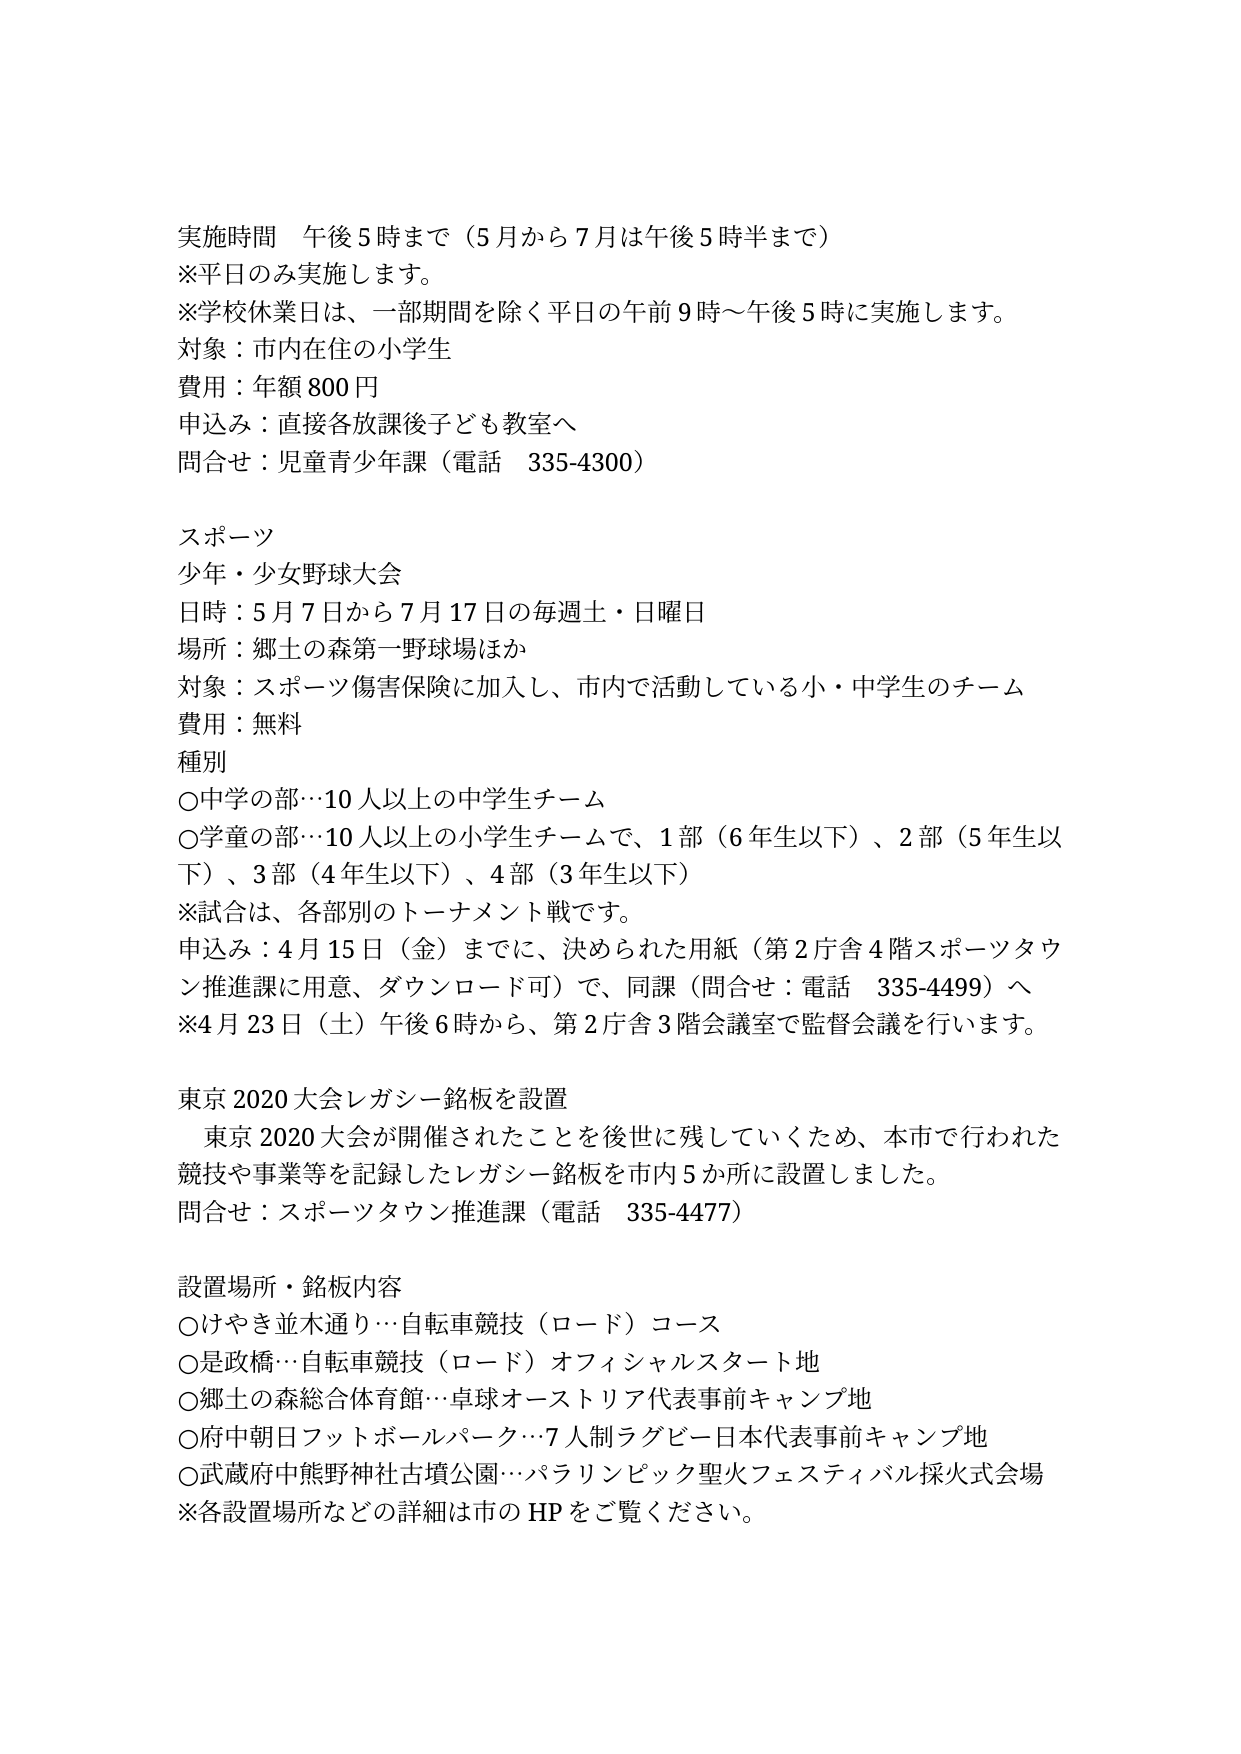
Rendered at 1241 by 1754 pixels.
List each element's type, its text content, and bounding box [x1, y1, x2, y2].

text ※試合は、各部別のトーナメント戦です。 [177, 892, 1063, 929]
text 日時：5月7日から7月17日の毎週土・日曜日 [177, 592, 1063, 629]
text 対象：スポーツ傷害保険に加入し、市内で活動している小・中学生のチーム [177, 667, 1063, 704]
text 費用：無料 [177, 704, 1063, 742]
text 場所：郷土の森第一野球場ほか [177, 629, 1063, 667]
text ※4月23日（土）午後6時から、第2庁舎3階会議室で監督会議を行います。 [177, 1004, 1063, 1042]
text ○府中朝日フットボールパーク…7人制ラグビー日本代表事前キャンプ地 [177, 1417, 1063, 1454]
text ○是政橋…自転車競技（ロード）オフィシャルスタート地 [177, 1342, 1063, 1379]
text ○学童の部…10人以上の小学生チームで、1部（6年生以下）、2部（5年生以下）、3部（4年生以下）、4部（3年生以下） [177, 817, 1063, 892]
text ○武蔵府中熊野神社古墳公園…パラリンピック聖火フェスティバル採火式会場 [177, 1454, 1063, 1492]
text 少年・少女野球大会 [177, 554, 1063, 592]
text ○郷土の森総合体育館…卓球オーストリア代表事前キャンプ地 [177, 1379, 1063, 1417]
text スポーツ [177, 517, 1063, 554]
text 設置場所・銘板内容 [177, 1267, 1063, 1304]
text 東京2020大会が開催されたことを後世に残していくため、本市で行われた競技や事業等を記録したレガシー銘板を市内5か所に設置しました。 [177, 1117, 1063, 1192]
text 対象：市内在住の小学生 [177, 329, 1063, 367]
text ○中学の部…10人以上の中学生チーム [177, 779, 1063, 817]
text 申込み：直接各放課後子ども教室へ [177, 404, 1063, 442]
text 問合せ：児童青少年課（電話 335-4300） [177, 442, 1063, 479]
text 実施時間 午後5時まで（5月から7月は午後5時半まで） [177, 217, 1063, 254]
text 問合せ：スポーツタウン推進課（電話 335-4477） [177, 1192, 1063, 1229]
text ※学校休業日は、一部期間を除く平日の午前9時～午後5時に実施します。 [177, 292, 1063, 329]
text ○けやき並木通り…自転車競技（ロード）コース [177, 1304, 1063, 1342]
text 費用：年額800円 [177, 367, 1063, 404]
text ※平日のみ実施します。 [177, 254, 1063, 292]
text 申込み：4月15日（金）までに、決められた用紙（第2庁舎4階スポーツタウン推進課に用意、ダウンロード可）で、同課（問合せ：電話 335-4499）へ [177, 929, 1063, 1004]
text 東京2020大会レガシー銘板を設置 [177, 1079, 1063, 1117]
text 種別 [177, 742, 1063, 779]
text ※各設置場所などの詳細は市のHPをご覧ください。 [177, 1492, 1063, 1529]
